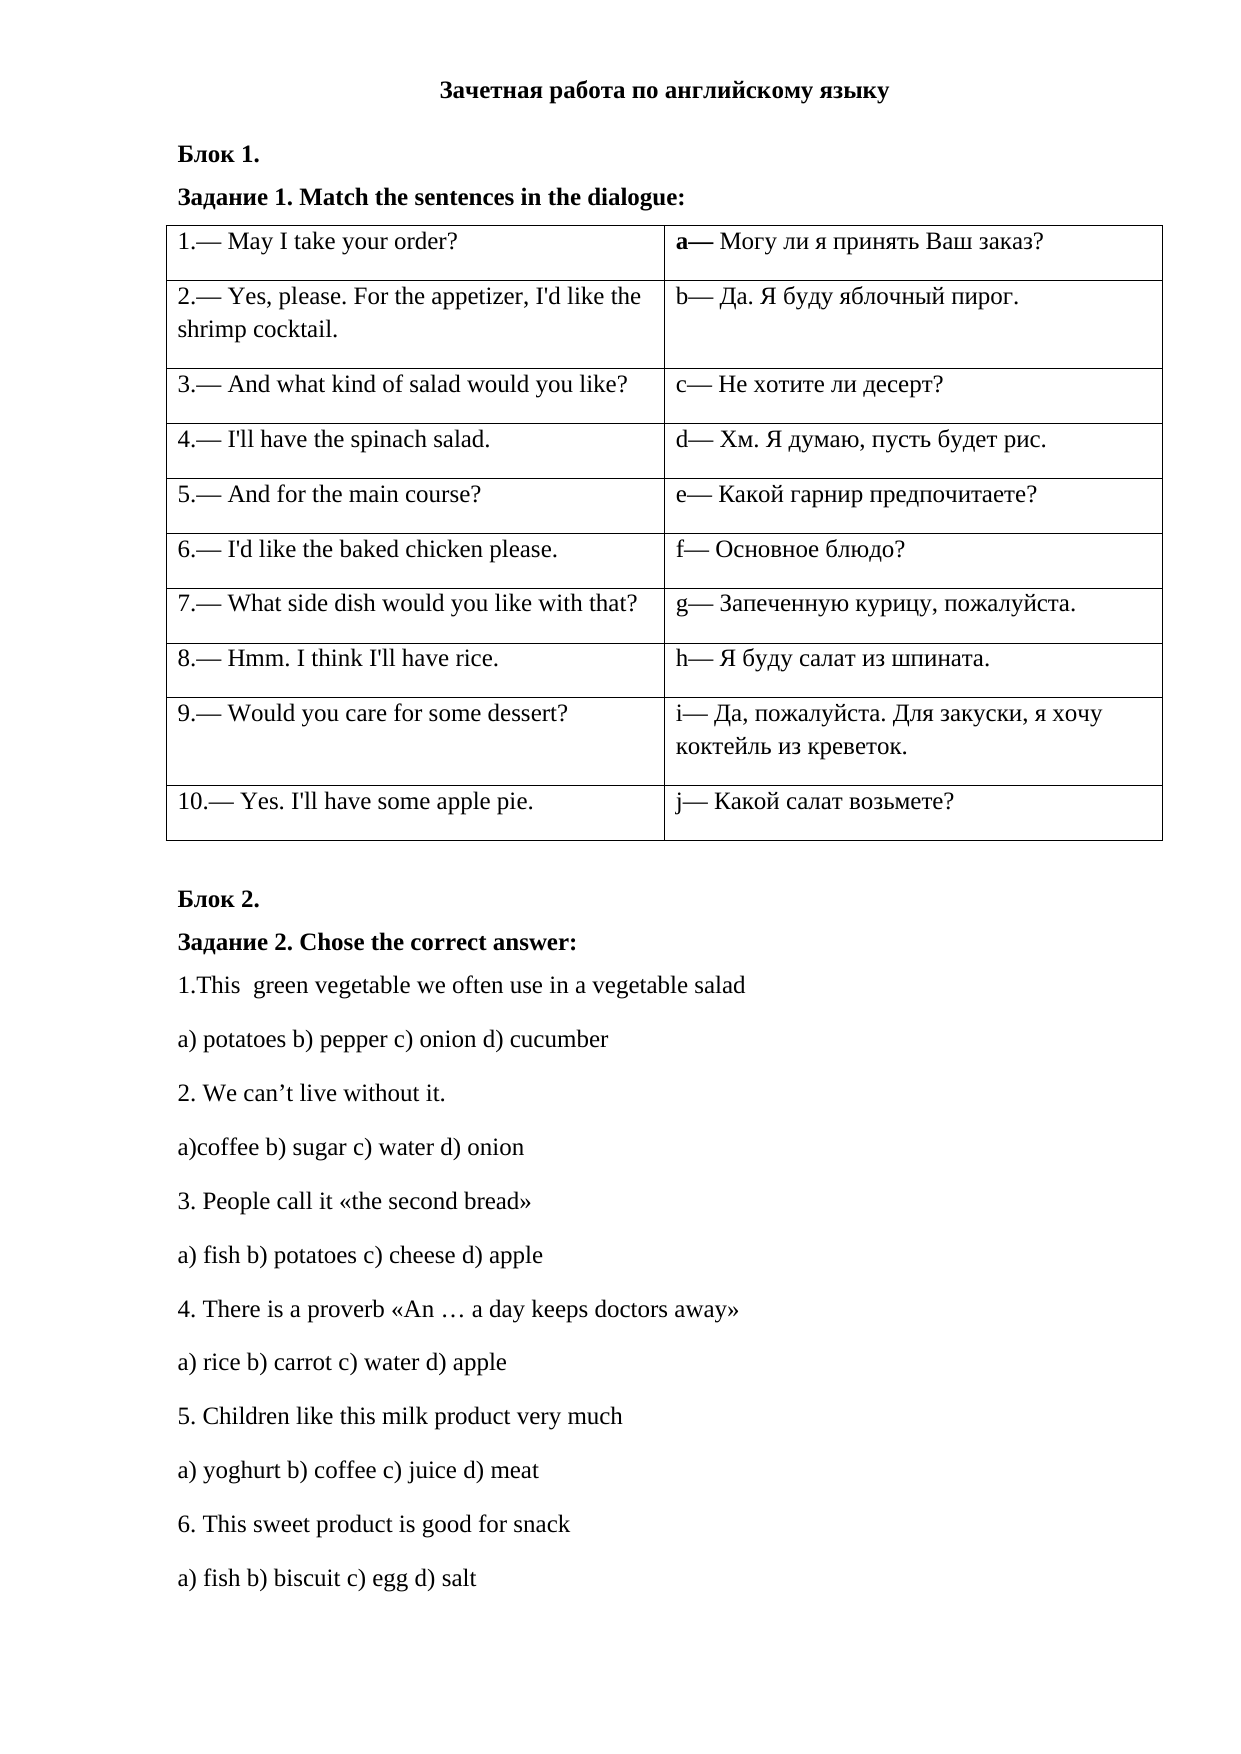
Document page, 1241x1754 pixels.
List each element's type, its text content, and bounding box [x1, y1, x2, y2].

table_cell 9.— Would you care for some dessert? [167, 698, 664, 785]
text 3. People call it «the second bread» [177, 1186, 1152, 1215]
table_cell g— Запеченную курицу, пожалуйста. [665, 589, 1162, 642]
text a) fish b) potatoes c) cheese d) apple [177, 1240, 1152, 1268]
text 5. Children like this milk product very much [177, 1401, 1152, 1430]
text Блок 1. [177, 139, 1152, 168]
text Зачетная работа по английскому языку [177, 75, 1152, 104]
text a) yoghurt b) coffee c) juice d) meat [177, 1455, 1152, 1484]
list Задание 2. Chose the correct answer: [177, 927, 1152, 956]
table_cell e— Какой гарнир предпочитаете? [665, 479, 1162, 533]
table_cell d— Хм. Я думаю, пусть будет рис. [665, 424, 1162, 478]
table_cell 5.— And for the main course? [167, 479, 664, 533]
table_cell 6.— I'd like the baked chicken please. [167, 534, 664, 587]
text 1.This green vegetable we often use in a vegetable salad [177, 971, 1152, 999]
text Задание 1. Match the sentences in the dialogue: [177, 182, 1152, 211]
text 4. There is a proverb «An … a day keeps doctors away» [177, 1294, 1152, 1322]
table_cell 4.— I'll have the spinach salad. [167, 424, 664, 478]
text a) rice b) carrot c) water d) apple [177, 1347, 1152, 1376]
text 2. We can’t live without it. [177, 1078, 1152, 1107]
table_cell f— Основное блюдо? [665, 534, 1162, 587]
table_cell 8.— Hmm. I think I'll have rice. [167, 644, 664, 697]
table_cell j— Какой салат возьмете? [665, 786, 1162, 840]
text a)coffee b) sugar c) water d) onion [177, 1132, 1152, 1161]
table_cell 7.— What side dish would you like with that? [167, 589, 664, 642]
table_header 1.— May I take your order? [167, 226, 664, 280]
table_cell b— Да. Я буду яблочный пирог. [665, 281, 1162, 368]
text a) fish b) biscuit c) egg d) salt [177, 1563, 1152, 1592]
table_header a— Могу ли я принять Ваш заказ? [665, 226, 1162, 280]
text a) potatoes b) pepper c) onion d) cucumber [177, 1024, 1152, 1053]
table_cell i— Да, пожалуйста. Для закуски, я хочу коктейль из креветок. [665, 698, 1162, 785]
list Блок 2. [177, 884, 1152, 913]
table_cell 3.— And what kind of salad would you like? [167, 369, 664, 423]
table_cell h— Я буду салат из шпината. [665, 644, 1162, 697]
table_cell c— Не хотите ли десерт? [665, 369, 1162, 423]
table_cell 2.— Yes, please. For the appetizer, I'd like the shrimp cocktail. [167, 281, 664, 368]
text 6. This sweet product is good for snack [177, 1509, 1152, 1538]
table_cell 10.— Yes. I'll have some apple pie. [167, 786, 664, 840]
